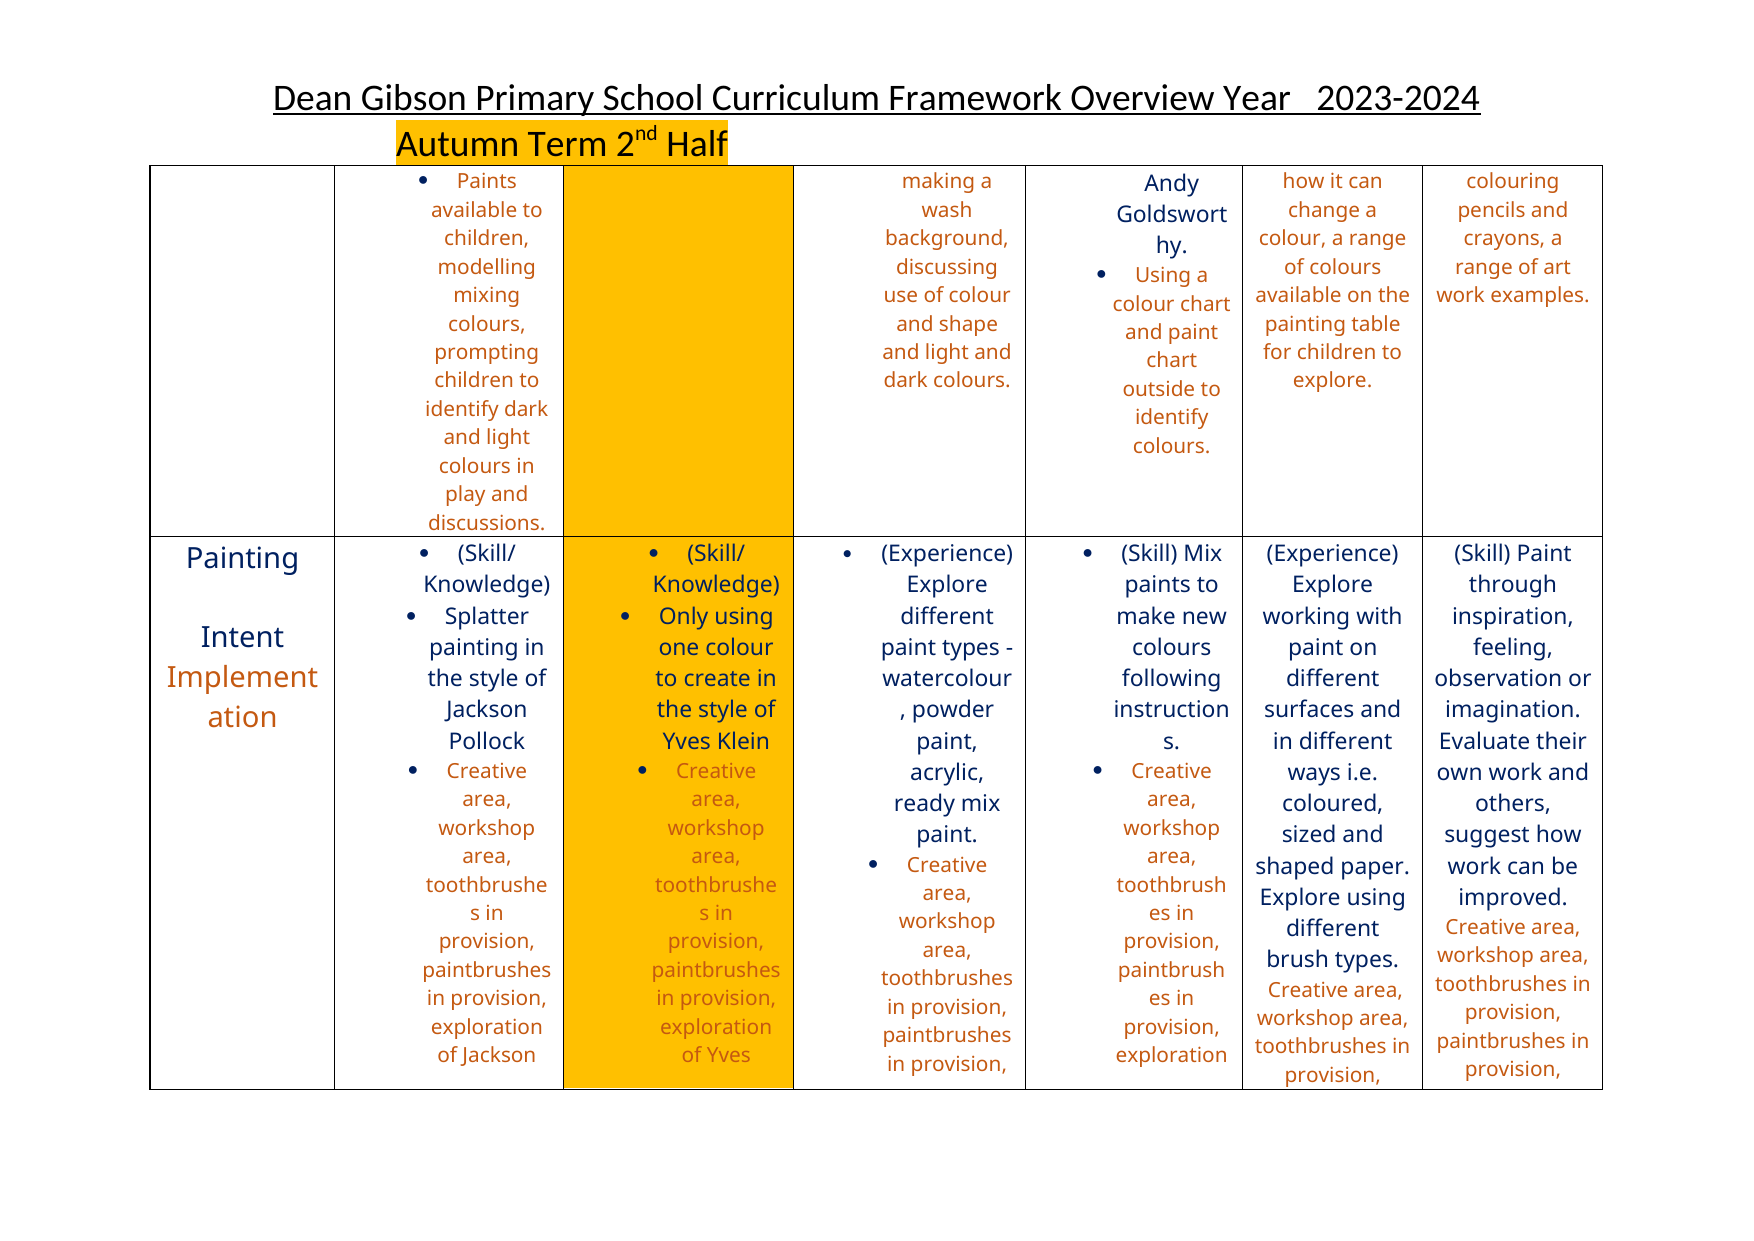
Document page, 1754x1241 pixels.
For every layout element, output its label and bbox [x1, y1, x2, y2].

table_cell [564, 166, 793, 536]
table_cell [564, 537, 793, 1088]
table_cell [151, 537, 334, 1088]
table_cell [335, 166, 563, 536]
table_cell [1026, 537, 1242, 1088]
table_cell [151, 166, 334, 536]
table_cell [1243, 537, 1422, 1088]
table_cell [794, 166, 1025, 536]
table_cell [335, 537, 563, 1088]
table_cell [1423, 537, 1602, 1088]
table_cell [1026, 166, 1242, 536]
table_cell [1423, 166, 1602, 536]
table_cell [794, 537, 1025, 1088]
table_cell [1243, 166, 1422, 536]
